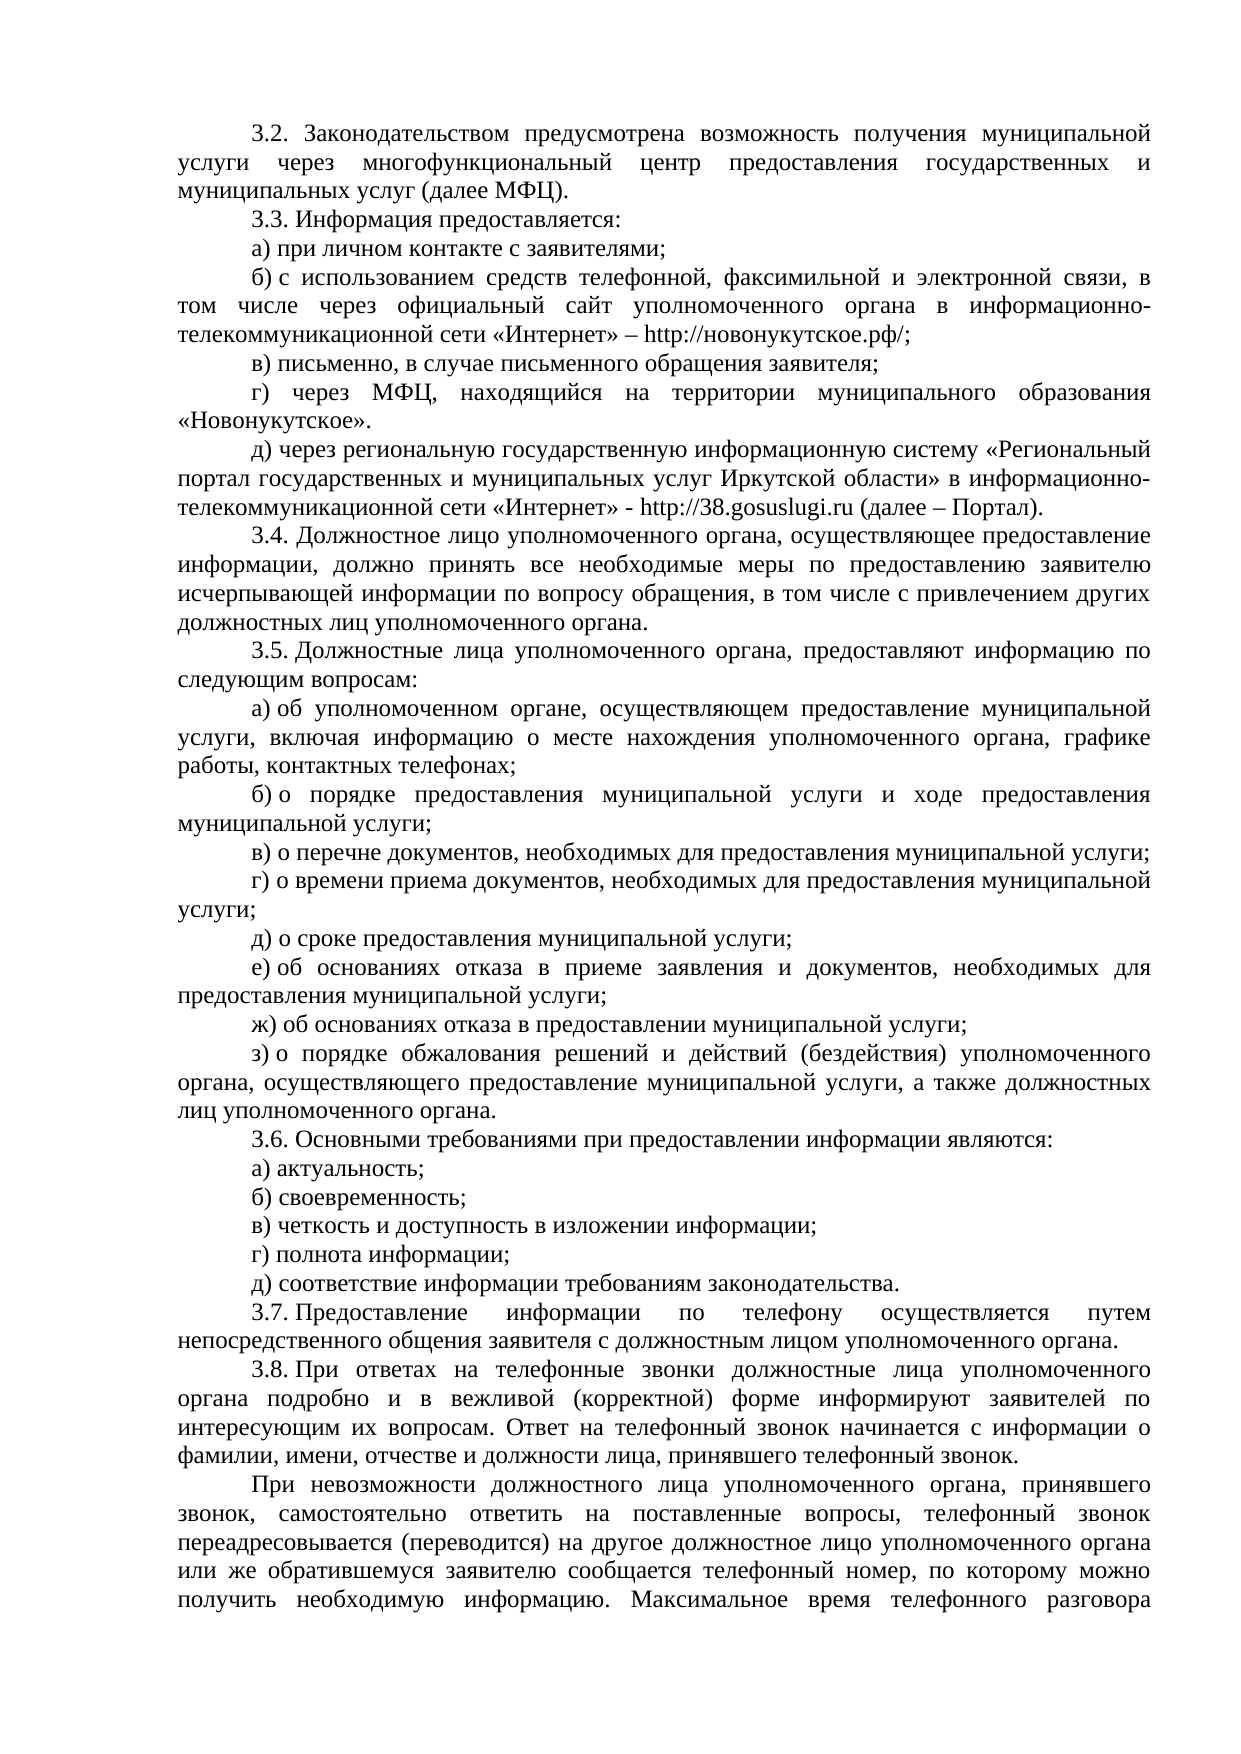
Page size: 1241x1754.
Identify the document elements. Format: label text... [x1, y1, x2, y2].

text ж) об основаниях отказа в предоставлении муниципальной услуги; [177, 1009, 1152, 1038]
text д) через региональную государственную информационную систему «Региональный портал государственных и муниципальных услуг Иркутской области» в информационно-телекоммуникационной сети «Интернет» - http://38.gosuslugi.ru (далее – Портал). [177, 434, 1152, 521]
text г) через МФЦ, находящийся на территории муниципального образования «Новонукутское». [177, 377, 1152, 434]
text б) с использованием средств телефонной, факсимильной и электронной связи, в том числе через официальный сайт уполномоченного органа в информационно-телекоммуникационной сети «Интернет» – http://новонукутское.рф/; [177, 262, 1152, 348]
text з) о порядке обжалования решений и действий (бездействия) уполномоченного органа, осуществляющего предоставление муниципальной услуги, а также должностных лиц уполномоченного органа. [177, 1038, 1152, 1124]
text г) полнота информации; [177, 1239, 1152, 1268]
text 3.7. Предоставление информации по телефону осуществляется путем непосредственного общения заявителя с должностным лицом уполномоченного органа. [177, 1297, 1152, 1354]
text в) письменно, в случае письменного обращения заявителя; [177, 348, 1152, 377]
text 3.4. Должностное лицо уполномоченного органа, осуществляющее предоставление информации, должно принять все необходимые меры по предоставлению заявителю исчерпывающей информации по вопросу обращения, в том числе с привлечением других должностных лиц уполномоченного органа. [177, 521, 1152, 636]
text 3.6. Основными требованиями при предоставлении информации являются: [177, 1124, 1152, 1153]
text 3.8. При ответах на телефонные звонки должностные лица уполномоченного органа подробно и в вежливой (корректной) форме информируют заявителей по интересующим их вопросам. Ответ на телефонный звонок начинается с информации о фамилии, имени, отчестве и должности лица, принявшего телефонный звонок. [177, 1354, 1152, 1469]
text е) об основаниях отказа в приеме заявления и документов, необходимых для предоставления муниципальной услуги; [177, 952, 1152, 1009]
text б) своевременность; [177, 1182, 1152, 1211]
text а) об уполномоченном органе, осуществляющем предоставление муниципальной услуги, включая информацию о месте нахождения уполномоченного органа, графике работы, контактных телефонах; [177, 693, 1152, 779]
text д) о сроке предоставления муниципальной услуги; [177, 923, 1152, 952]
text в) о перечне документов, необходимых для предоставления муниципальной услуги; [177, 837, 1152, 866]
text 3.2. Законодательством предусмотрена возможность получения муниципальной услуги через многофункциональный центр предоставления государственных и муниципальных услуг (далее МФЦ). [177, 118, 1152, 204]
text а) при личном контакте с заявителями; [177, 233, 1152, 262]
text в) четкость и доступность в изложении информации; [177, 1211, 1152, 1239]
text а) актуальность; [177, 1153, 1152, 1182]
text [177, 1469, 1152, 1613]
text б) о порядке предоставления муниципальной услуги и ходе предоставления муниципальной услуги; [177, 779, 1152, 837]
text 3.5. Должностные лица уполномоченного органа, предоставляют информацию по следующим вопросам: [177, 636, 1152, 693]
text 3.3. Информация предоставляется: [177, 204, 1152, 233]
text д) соответствие информации требованиям законодательства. [177, 1268, 1152, 1297]
text г) о времени приема документов, необходимых для предоставления муниципальной услуги; [177, 866, 1152, 923]
